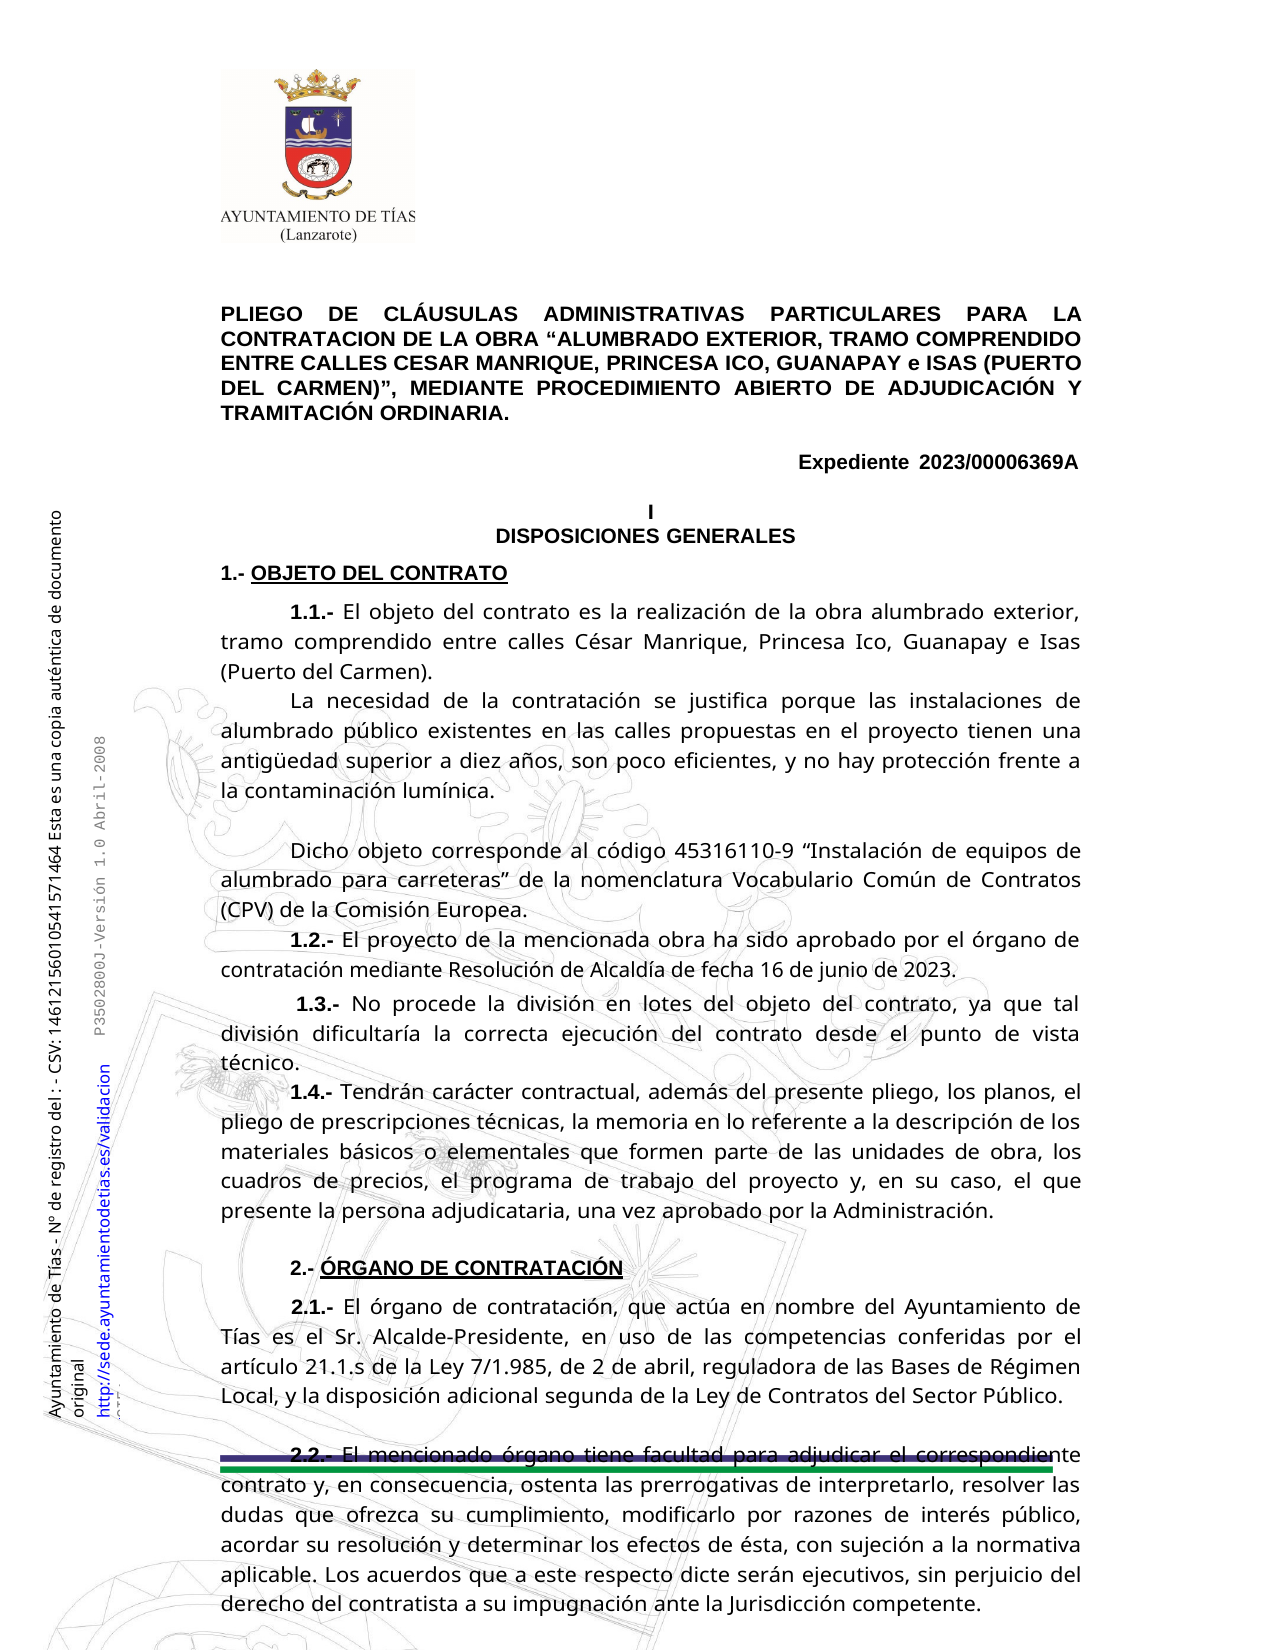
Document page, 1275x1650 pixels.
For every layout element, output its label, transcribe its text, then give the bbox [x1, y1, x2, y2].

subtitle 2.- ÓRGANO DE CONTRATACIÓN [290, 1255, 1096, 1279]
picture [43, 681, 989, 1650]
text 1.2.- El proyecto de la mencionada obra ha sido aprobado por el órgano de contratación mediante Resolución de Alcaldía de fecha 16 de junio de 2023. [220, 925, 1082, 983]
text 2.2.- El mencionado órgano tiene facultad para adjudicar el correspondiente contrato y, en consecuencia, ostenta las prerrogativas de interpretarlo, resolver las dudas que ofrezca su cumplimiento, modificarlo por razones de interés público, acordar su resolución y determinar los efectos de ésta, con sujeción a la normativa aplicable. Los acuerdos que a este respecto dicte serán ejecutivos, sin perjuicio del derecho del contratista a su impugnación ante la Jurisdicción competente. [220, 1441, 1082, 1618]
text 1.- OBJETO DEL CONTRATO [220, 561, 1096, 585]
picture [220, 69, 415, 243]
text 1.3.- No procede la división en lotes del objeto del contrato, ya que tal división dificultaría la correcta ejecución del contrato desde el punto de vista técnico. [220, 989, 1081, 1076]
subtitle PLIEGO DE CLÁUSULAS ADMINISTRATIVAS PARTICULARES PARA LA CONTRATACION DE LA OBRA “ALUMBRADO EXTERIOR, TRAMO COMPRENDIDO ENTRE CALLES CESAR MANRIQUE, PRINCESA ICO, GUANAPAY e ISAS (PUERTO DEL CARMEN)”, MEDIANTE PROCEDIMIENTO ABIERTO DE ADJUDICACIÓN Y TRAMITACIÓN ORDINARIA. [220, 302, 1082, 424]
text Dicho objeto corresponde al código 45316110-9 “Instalación de equipos de alumbrado para carreteras” de la nomenclatura Vocabulario Común de Contratos (CPV) de la Comisión Europea. [220, 836, 1082, 924]
text 1.1.- El objeto del contrato es la realización de la obra alumbrado exterior, tramo comprendido entre calles César Manrique, Princesa Ico, Guanapay e Isas (Puerto del Carmen). [220, 597, 1081, 685]
text 1.4.- Tendrán carácter contractual, además del presente pliego, los planos, el pliego de prescripciones técnicas, la memoria en lo referente a la descripción de los materiales básicos o elementales que formen parte de las unidades de obra, los cuadros de precios, el programa de trabajo del proyecto y, en su caso, el que presente la persona adjudicataria, una vez aprobado por la Administración. [220, 1077, 1082, 1225]
text Expediente 2023/00006369A [179, 450, 1078, 474]
text 2.1.- El órgano de contratación, que actúa en nombre del Ayuntamiento de Tías es el Sr. Alcalde-Presidente, en uso de las competencias conferidas por el artículo 21.1.s de la Ley 7/1.985, de 2 de abril, reguladora de las Bases de Régimen Local, y la disposición adicional segunda de la Ley de Contratos del Sector Público. [220, 1292, 1082, 1410]
subtitle I DISPOSICIONES GENERALES [495, 500, 812, 548]
text La necesidad de la contratación se justifica porque las instalaciones de alumbrado público existentes en las calles propuestas en el proyecto tienen una antigüedad superior a diez años, son poco eficientes, y no hay protección frente a la contaminación lumínica. [220, 687, 1081, 804]
